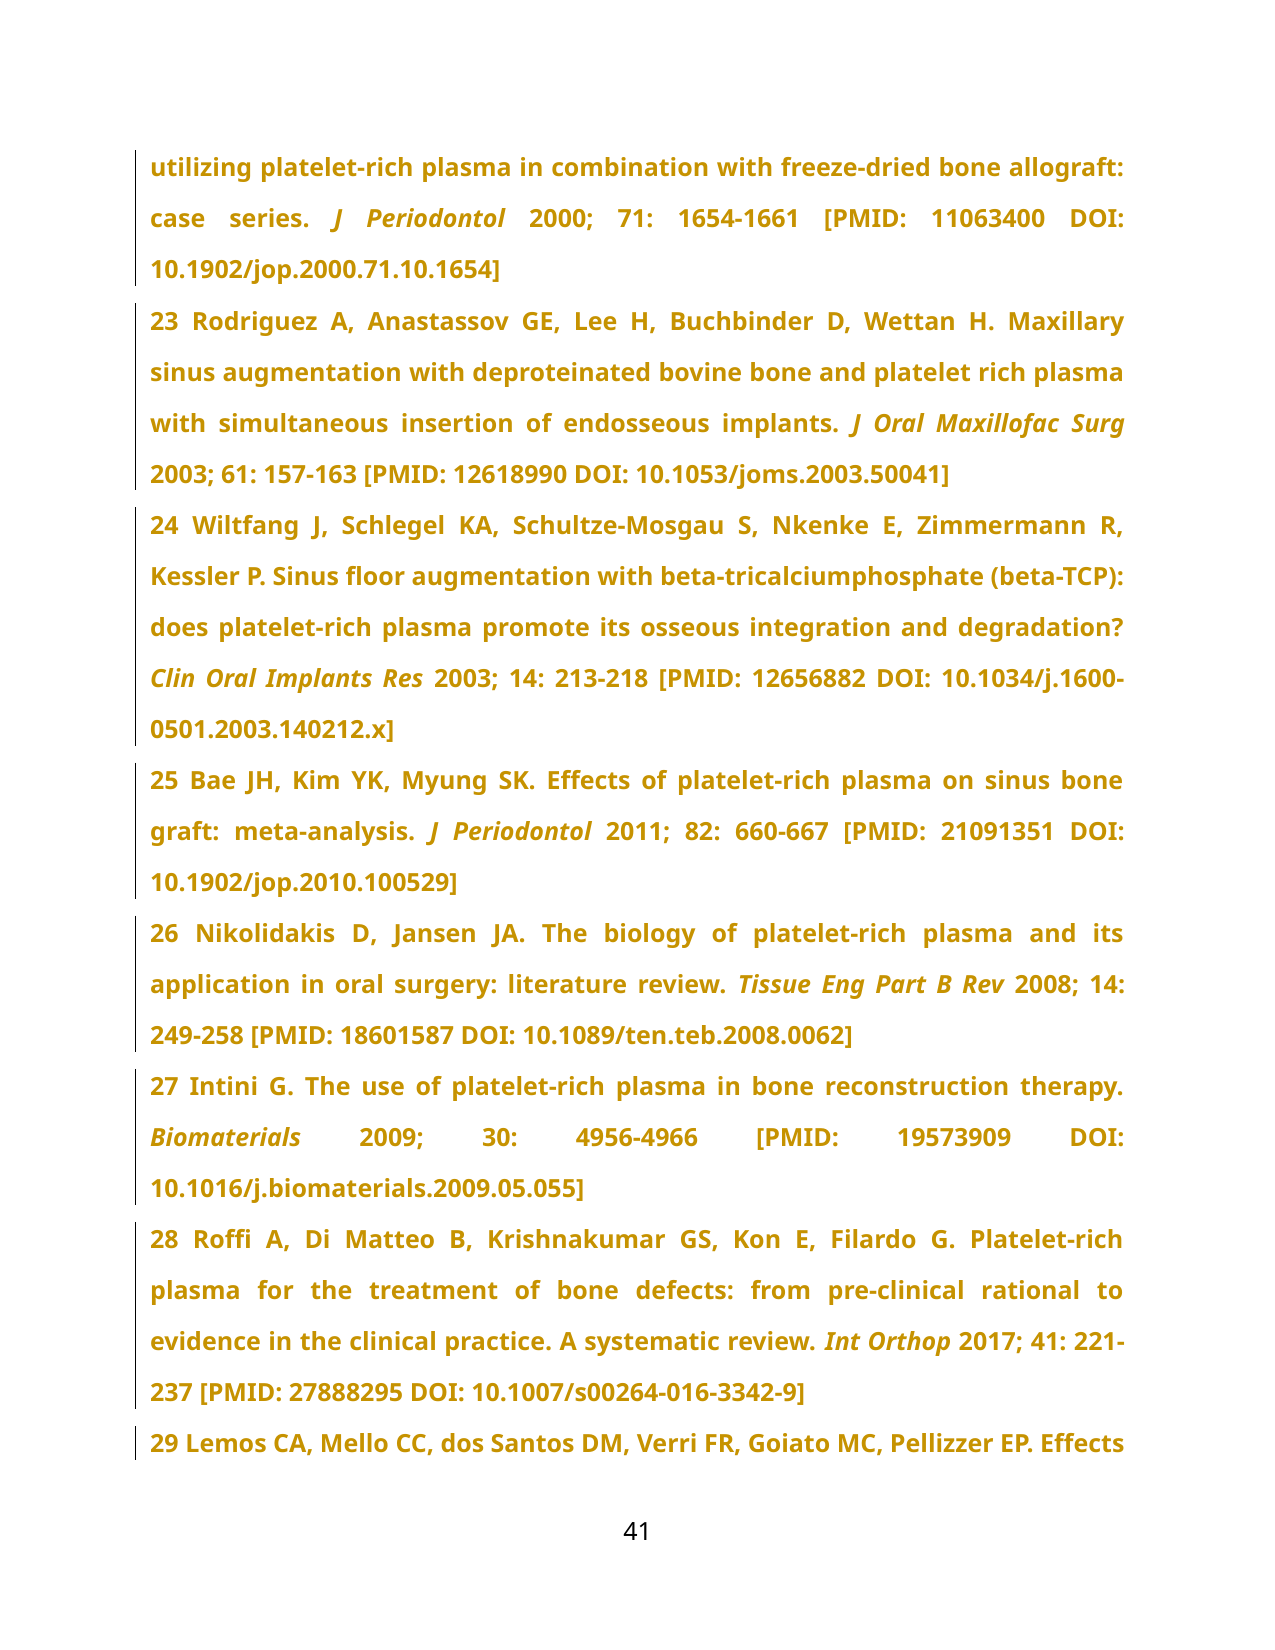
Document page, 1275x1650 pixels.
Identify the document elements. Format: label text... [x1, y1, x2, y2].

text 24 Wiltfang J, Schlegel KA, Schultze-Mosgau S, Nkenke E, Zimmermann R, Kessler P. Sinus floor augmentation with beta-tricalciumphosphate (beta-TCP): does platelet-rich plasma promote its osseous integration and degradation? Clin Oral Implants Res 2003; 14: 213-218 [PMID: 12656882 DOI: 10.1034/j.1600-0501.2003.140212.x] [150, 507, 1125, 746]
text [150, 150, 1125, 286]
text 27 Intini G. The use of platelet-rich plasma in bone reconstruction therapy. Biomaterials 2009; 30: 4956-4966 [PMID: 19573909 DOI: 10.1016/j.biomaterials.2009.05.055] [150, 1069, 1125, 1205]
text 26 Nikolidakis D, Jansen JA. The biology of platelet-rich plasma and its application in oral surgery: literature review. Tissue Eng Part B Rev 2008; 14: 249-258 [PMID: 18601587 DOI: 10.1089/ten.teb.2008.0062] [150, 916, 1125, 1052]
text 28 Roffi A, Di Matteo B, Krishnakumar GS, Kon E, Filardo G. Platelet-rich plasma for the treatment of bone defects: from pre-clinical rational to evidence in the clinical practice. A systematic review. Int Orthop 2017; 41: 221-237 [PMID: 27888295 DOI: 10.1007/s00264-016-3342-9] [150, 1222, 1125, 1409]
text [150, 1426, 1125, 1460]
text 23 Rodriguez A, Anastassov GE, Lee H, Buchbinder D, Wettan H. Maxillary sinus augmentation with deproteinated bovine bone and platelet rich plasma with simultaneous insertion of endosseous implants. J Oral Maxillofac Surg 2003; 61: 157-163 [PMID: 12618990 DOI: 10.1053/joms.2003.50041] [150, 303, 1125, 490]
text 25 Bae JH, Kim YK, Myung SK. Effects of platelet-rich plasma on sinus bone graft: meta-analysis. J Periodontol 2011; 82: 660-667 [PMID: 21091351 DOI: 10.1902/jop.2010.100529] [150, 762, 1125, 899]
